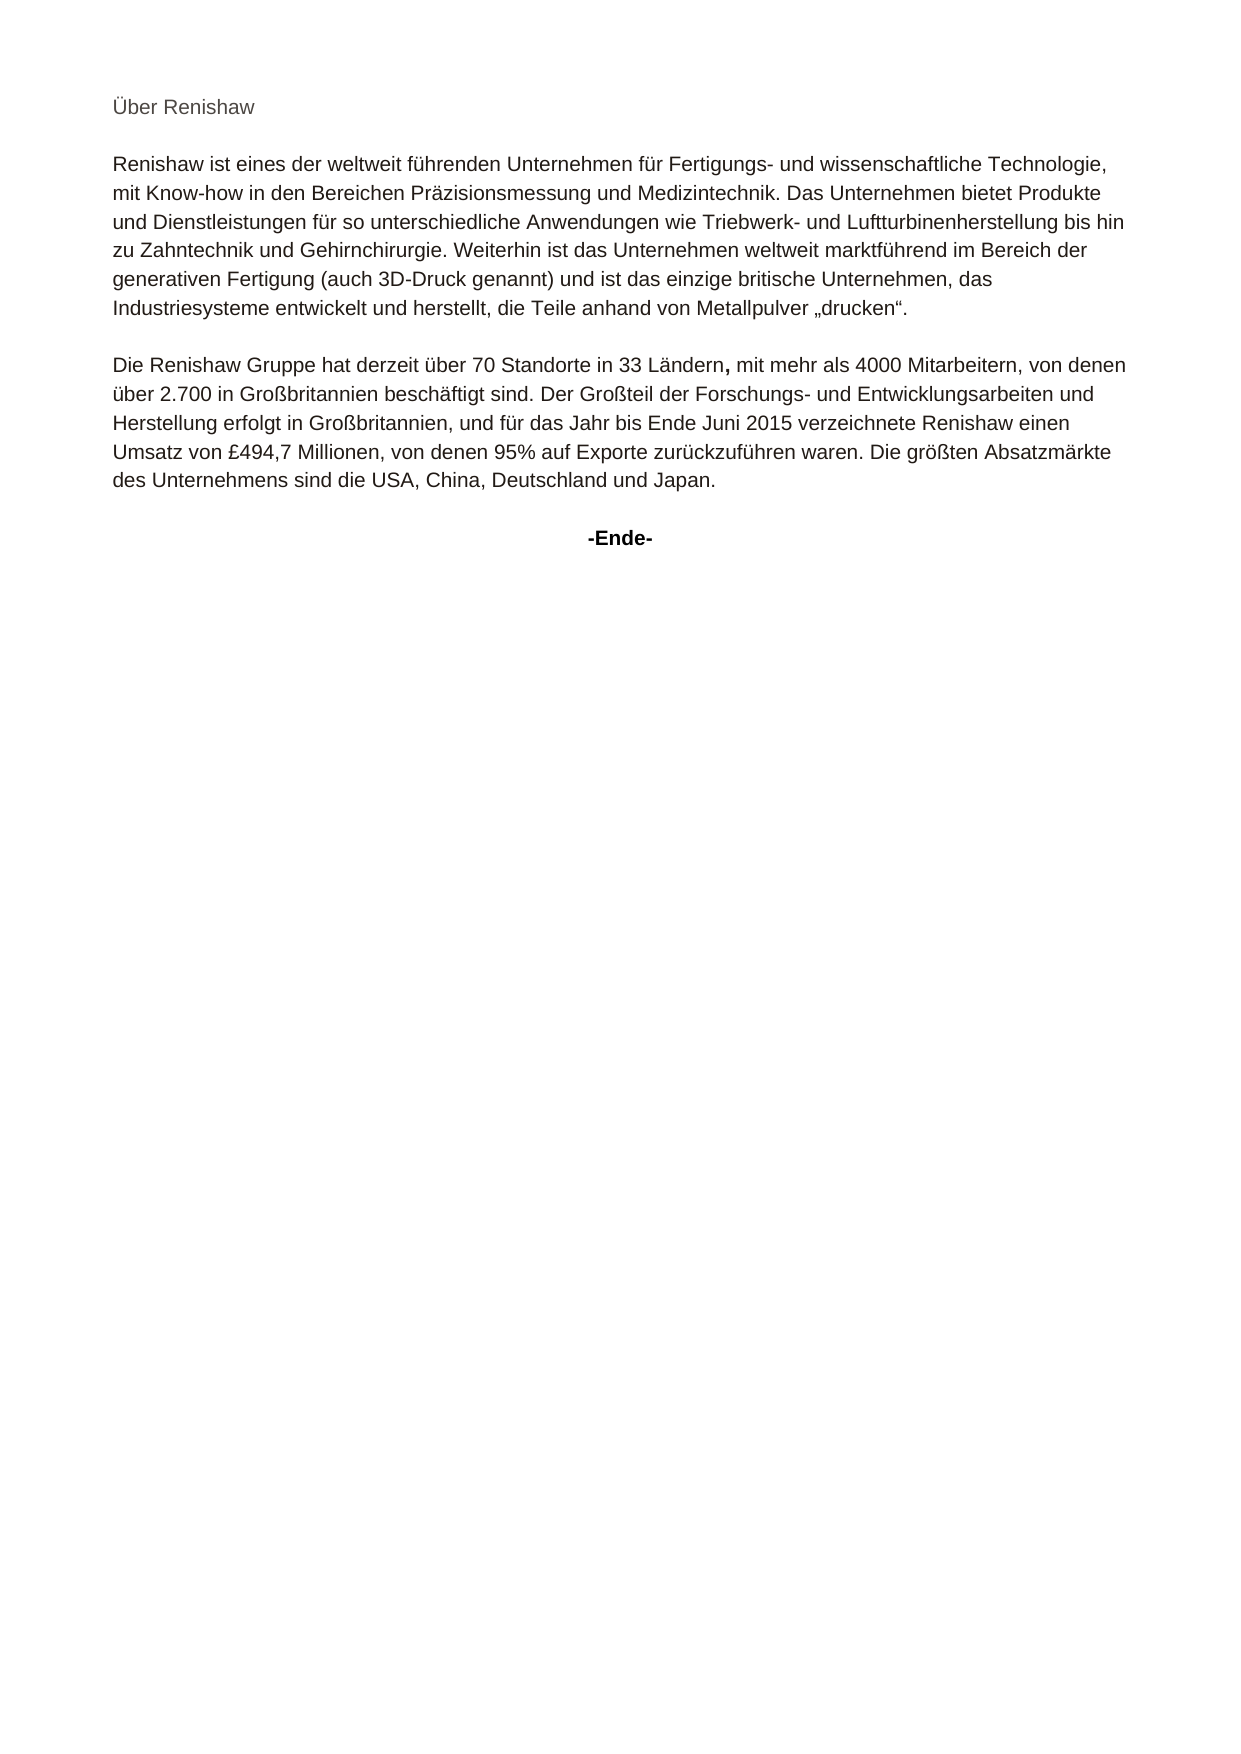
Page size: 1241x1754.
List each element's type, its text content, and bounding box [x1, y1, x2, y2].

text Über Renishaw [112, 94, 1128, 118]
text -Ende- [112, 526, 1128, 550]
text Renishaw ist eines der weltweit führenden Unternehmen für Fertigungs- und wissenschaftliche Technologie, mit Know-how in den Bereichen Präzisionsmessung und Medizintechnik. Das Unternehmen bietet Produkte und Dienstleistungen für so unterschiedliche Anwendungen wie Triebwerk- und Luftturbinenherstellung bis hin zu Zahntechnik und Gehirnchirurgie. Weiterhin ist das Unternehmen weltweit marktführend im Bereich der generativen Fertigung (auch 3D-Druck genannt) und ist das einzige britische Unternehmen, das Industriesysteme entwickelt und herstellt, die Teile anhand von Metallpulver „drucken“. [112, 152, 1128, 320]
text Die Renishaw Gruppe hat derzeit über 70 Standorte in 33 Ländern, mit mehr als 4000 Mitarbeitern, von denen über 2.700 in Großbritannien beschäftigt sind. Der Großteil der Forschungs- und Entwicklungsarbeiten und Herstellung erfolgt in Großbritannien, und für das Jahr bis Ende Juni 2015 verzeichnete Renishaw einen Umsatz von £494,7 Millionen, von denen 95% auf Exporte zurückzuführen waren. Die größten Absatzmärkte des Unternehmens sind die USA, China, Deutschland und Japan. [112, 353, 1128, 492]
